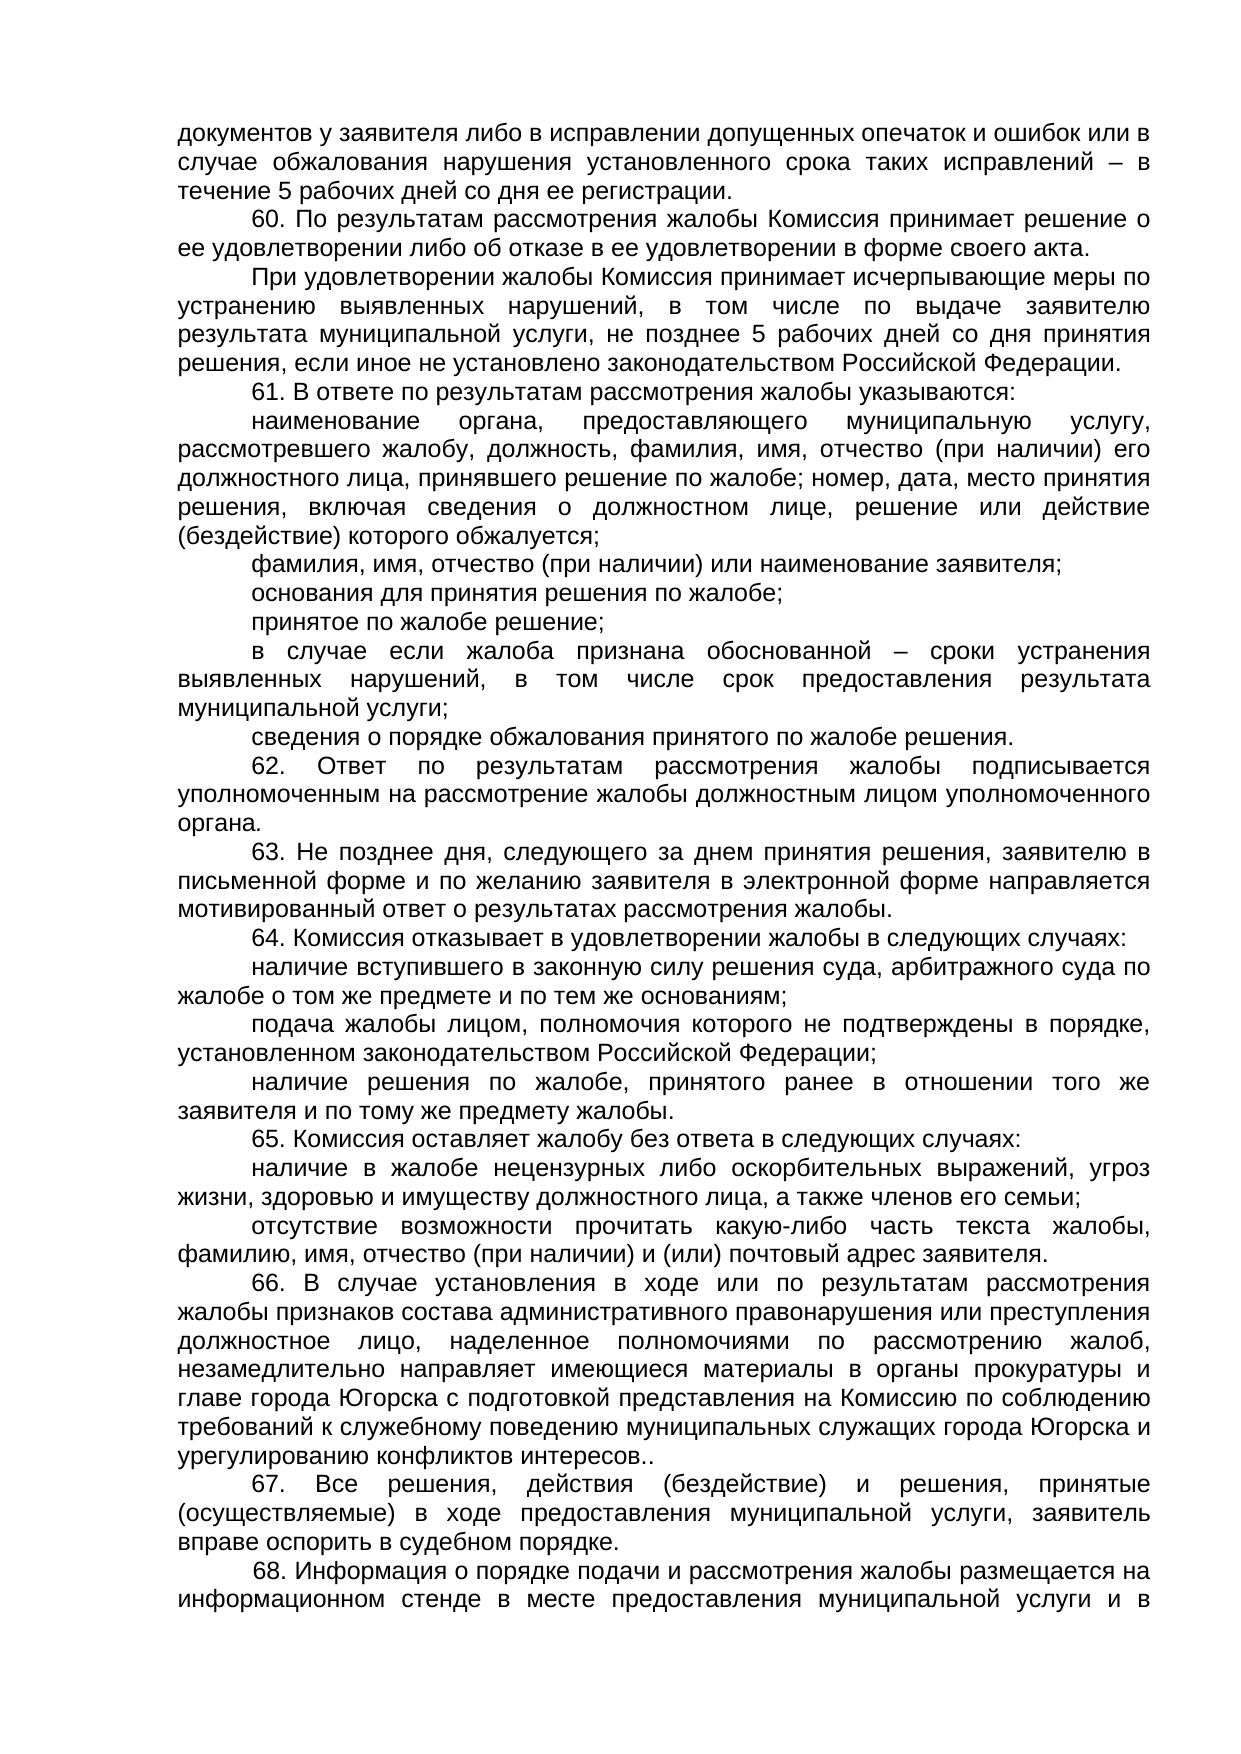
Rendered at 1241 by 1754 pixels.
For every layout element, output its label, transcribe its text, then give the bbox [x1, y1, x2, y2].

text фамилия, имя, отчество (при наличии) или наименование заявителя; [177, 549, 1152, 578]
text 62. Ответ по результатам рассмотрения жалобы подписывается уполномоченным на рассмотрение жалобы должностным лицом уполномоченного органа. [177, 751, 1152, 837]
text 66. В случае установления в ходе или по результатам рассмотрения жалобы признаков состава административного правонарушения или преступления должностное лицо, наделенное полномочиями по рассмотрению жалоб, незамедлительно направляет имеющиеся материалы в органы прокуратуры и главе города Югорска с подготовкой представления на Комиссию по соблюдению требований к служебному поведению муниципальных служащих города Югорска и урегулированию конфликтов интересов.. [177, 1268, 1152, 1469]
text основания для принятия решения по жалобе; [177, 578, 1152, 607]
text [177, 1556, 1152, 1613]
text 60. По результатам рассмотрения жалобы Комиссия принимает решение о ее удовлетворении либо об отказе в ее удовлетворении в форме своего акта. [177, 204, 1152, 262]
text наличие в жалобе нецензурных либо оскорбительных выражений, угроз жизни, здоровью и имуществу должностного лица, а также членов его семьи; [177, 1153, 1152, 1211]
text сведения о порядке обжалования принятого по жалобе решения. [177, 722, 1152, 751]
text 63. Не позднее дня, следующего за днем принятия решения, заявителю в письменной форме и по желанию заявителя в электронной форме направляется мотивированный ответ о результатах рассмотрения жалобы. [177, 837, 1152, 923]
text отсутствие возможности прочитать какую-либо часть текста жалобы, фамилию, имя, отчество (при наличии) и (или) почтовый адрес заявителя. [177, 1211, 1152, 1268]
text подача жалобы лицом, полномочия которого не подтверждены в порядке, установленном законодательством Российской Федерации; [177, 1009, 1152, 1067]
text принятое по жалобе решение; [177, 607, 1152, 636]
text наличие вступившего в законную силу решения суда, арбитражного суда по жалобе о том же предмете и по тем же основаниям; [177, 952, 1152, 1009]
text 61. В ответе по результатам рассмотрения жалобы указываются: [177, 377, 1152, 406]
text наименование органа, предоставляющего муниципальную услугу, рассмотревшего жалобу, должность, фамилия, имя, отчество (при наличии) его должностного лица, принявшего решение по жалобе; номер, дата, место принятия решения, включая сведения о должностном лице, решение или действие (бездействие) которого обжалуется; [177, 406, 1152, 549]
text наличие решения по жалобе, принятого ранее в отношении того же заявителя и по тому же предмету жалобы. [177, 1067, 1152, 1124]
text в случае если жалоба признана обоснованной – сроки устранения выявленных нарушений, в том числе срок предоставления результата муниципальной услуги; [177, 636, 1152, 722]
text При удовлетворении жалобы Комиссия принимает исчерпывающие меры по устранению выявленных нарушений, в том числе по выдаче заявителю результата муниципальной услуги, не позднее 5 рабочих дней со дня принятия решения, если иное не установлено законодательством Российской Федерации. [177, 262, 1152, 377]
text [177, 118, 1152, 204]
text 64. Комиссия отказывает в удовлетворении жалобы в следующих случаях: [177, 923, 1152, 952]
text 65. Комиссия оставляет жалобу без ответа в следующих случаях: [177, 1124, 1152, 1153]
text 67. Все решения, действия (бездействие) и решения, принятые (осуществляемые) в ходе предоставления муниципальной услуги, заявитель вправе оспорить в судебном порядке. [177, 1469, 1152, 1556]
